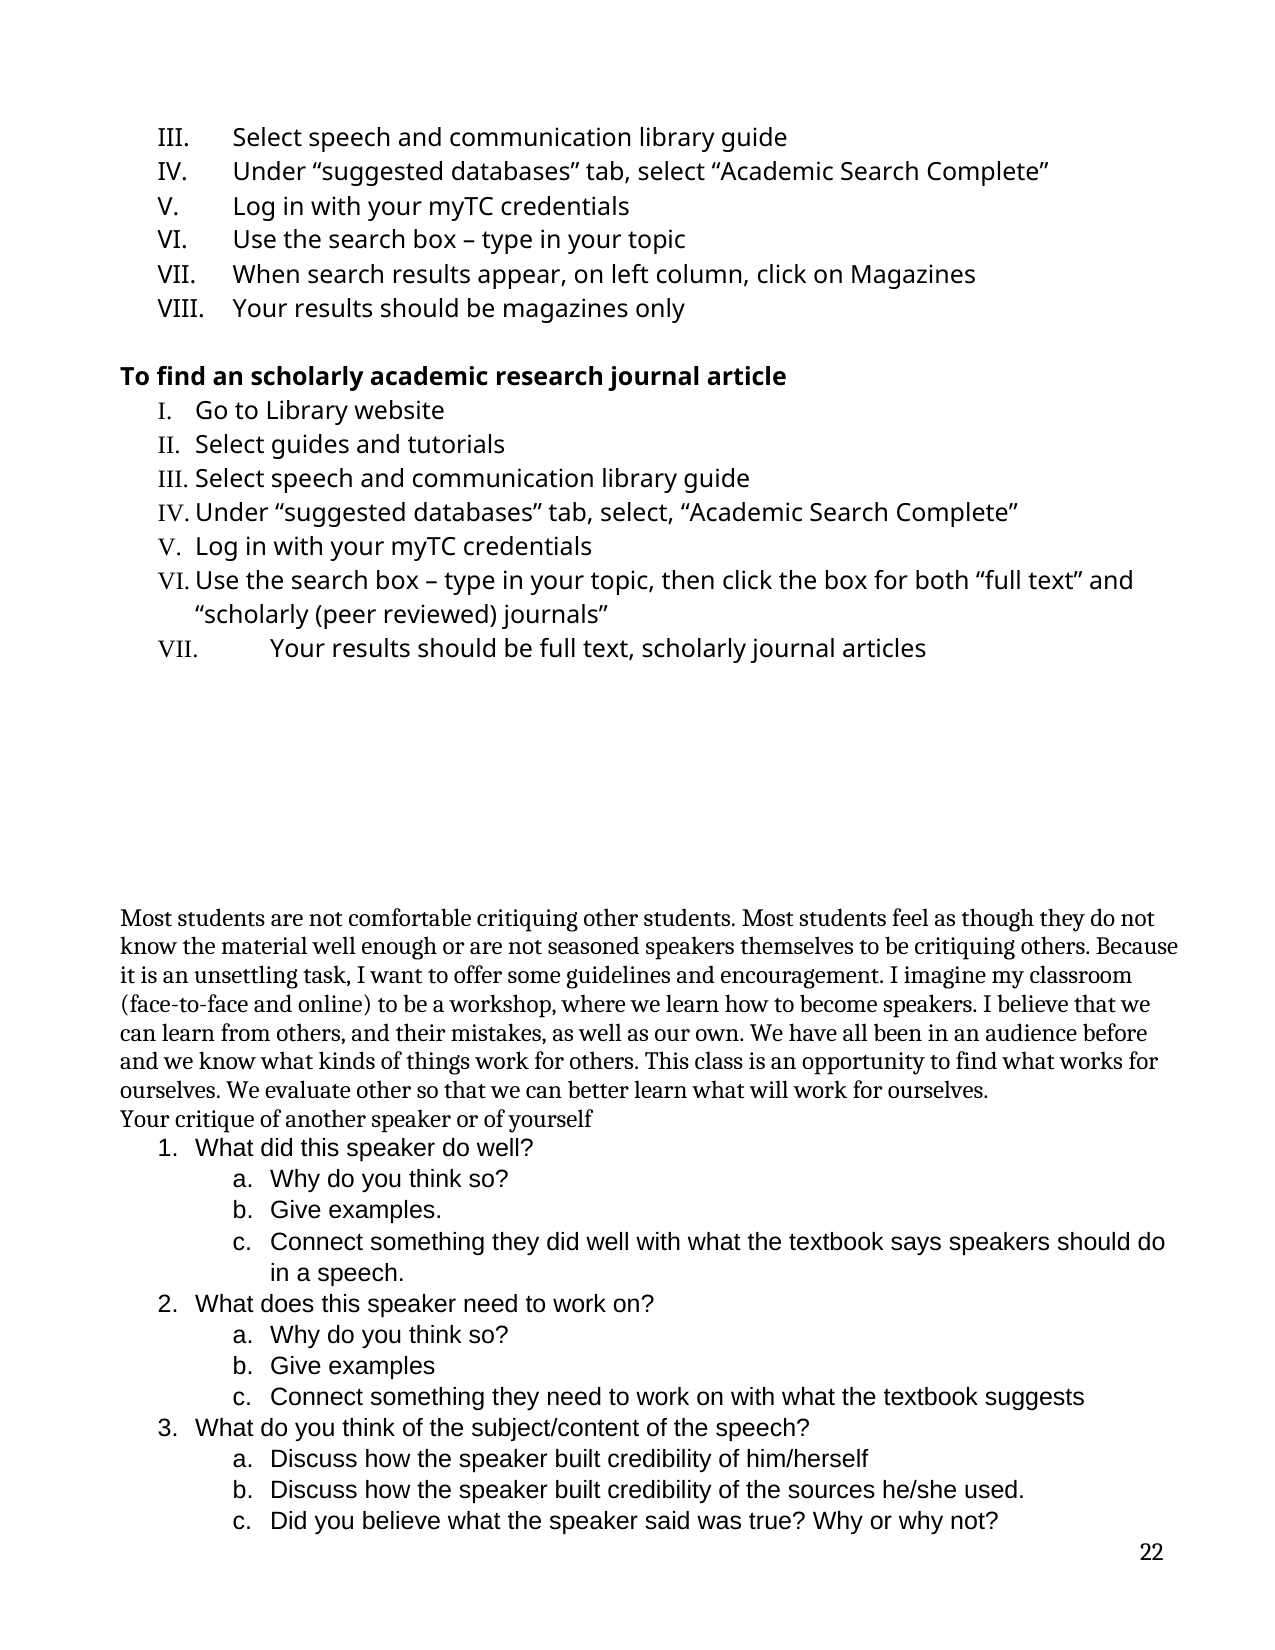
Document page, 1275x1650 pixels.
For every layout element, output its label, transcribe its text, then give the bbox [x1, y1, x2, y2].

list Use the search box – type in your topic [157, 222, 1181, 256]
text Most students are not comfortable critiquing other students. Most students feel as though they do not know the material well enough or are not seasoned speakers themselves to be critiquing others. Because it is an unsettling task, I want to offer some guidelines and encouragement. I imagine my classroom (face-to-face and online) to be a workshop, where we learn how to become speakers. I believe that we can learn from others, and their mistakes, as well as our own. We have all been in an audience before and we know what kinds of things work for others. This class is an opportunity to find what works for ourselves. We evaluate other so that we can better learn what will work for ourselves. [120, 903, 1181, 1105]
list What does this speaker need to work on? [157, 1289, 1181, 1317]
list Give examples [232, 1351, 1181, 1379]
list Log in with your myTC credentials [157, 188, 1181, 222]
list Did you believe what the speaker said was true? Why or why not? [232, 1506, 1181, 1535]
list Your results should be full text, scholarly journal articles [157, 631, 1181, 665]
list Log in with your myTC credentials [157, 529, 1181, 563]
list Under “suggested databases” tab, select “Academic Search Complete” [157, 154, 1181, 188]
text To find an scholarly academic research journal article [120, 358, 1181, 392]
list Why do you think so? [232, 1320, 1181, 1348]
list Select speech and communication library guide [157, 461, 1181, 495]
list Select guides and tutorials [157, 427, 1181, 461]
list When search results appear, on left column, click on Magazines [157, 256, 1181, 290]
list Discuss how the speaker built credibility of the sources he/she used. [232, 1475, 1181, 1504]
list Under “suggested databases” tab, select, “Academic Search Complete” [157, 495, 1181, 529]
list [157, 120, 1181, 154]
list What did this speaker do well? [157, 1133, 1181, 1162]
text Your critique of another speaker or of yourself [120, 1105, 1181, 1133]
list Give examples. [232, 1196, 1181, 1224]
list Your results should be magazines only [157, 290, 1181, 324]
list Connect something they need to work on with what the textbook suggests [232, 1382, 1181, 1411]
list Connect something they did well with what the textbook says speakers should do in a speech. [232, 1227, 1181, 1286]
list Discuss how the speaker built credibility of him/herself [232, 1444, 1181, 1473]
list Use the search box – type in your topic, then click the box for both “full text” and “scholarly (peer reviewed) journals” [157, 563, 1181, 631]
list Go to Library website [157, 392, 1181, 427]
list What do you think of the subject/content of the speech? [157, 1413, 1181, 1442]
list Why do you think so? [232, 1164, 1181, 1193]
